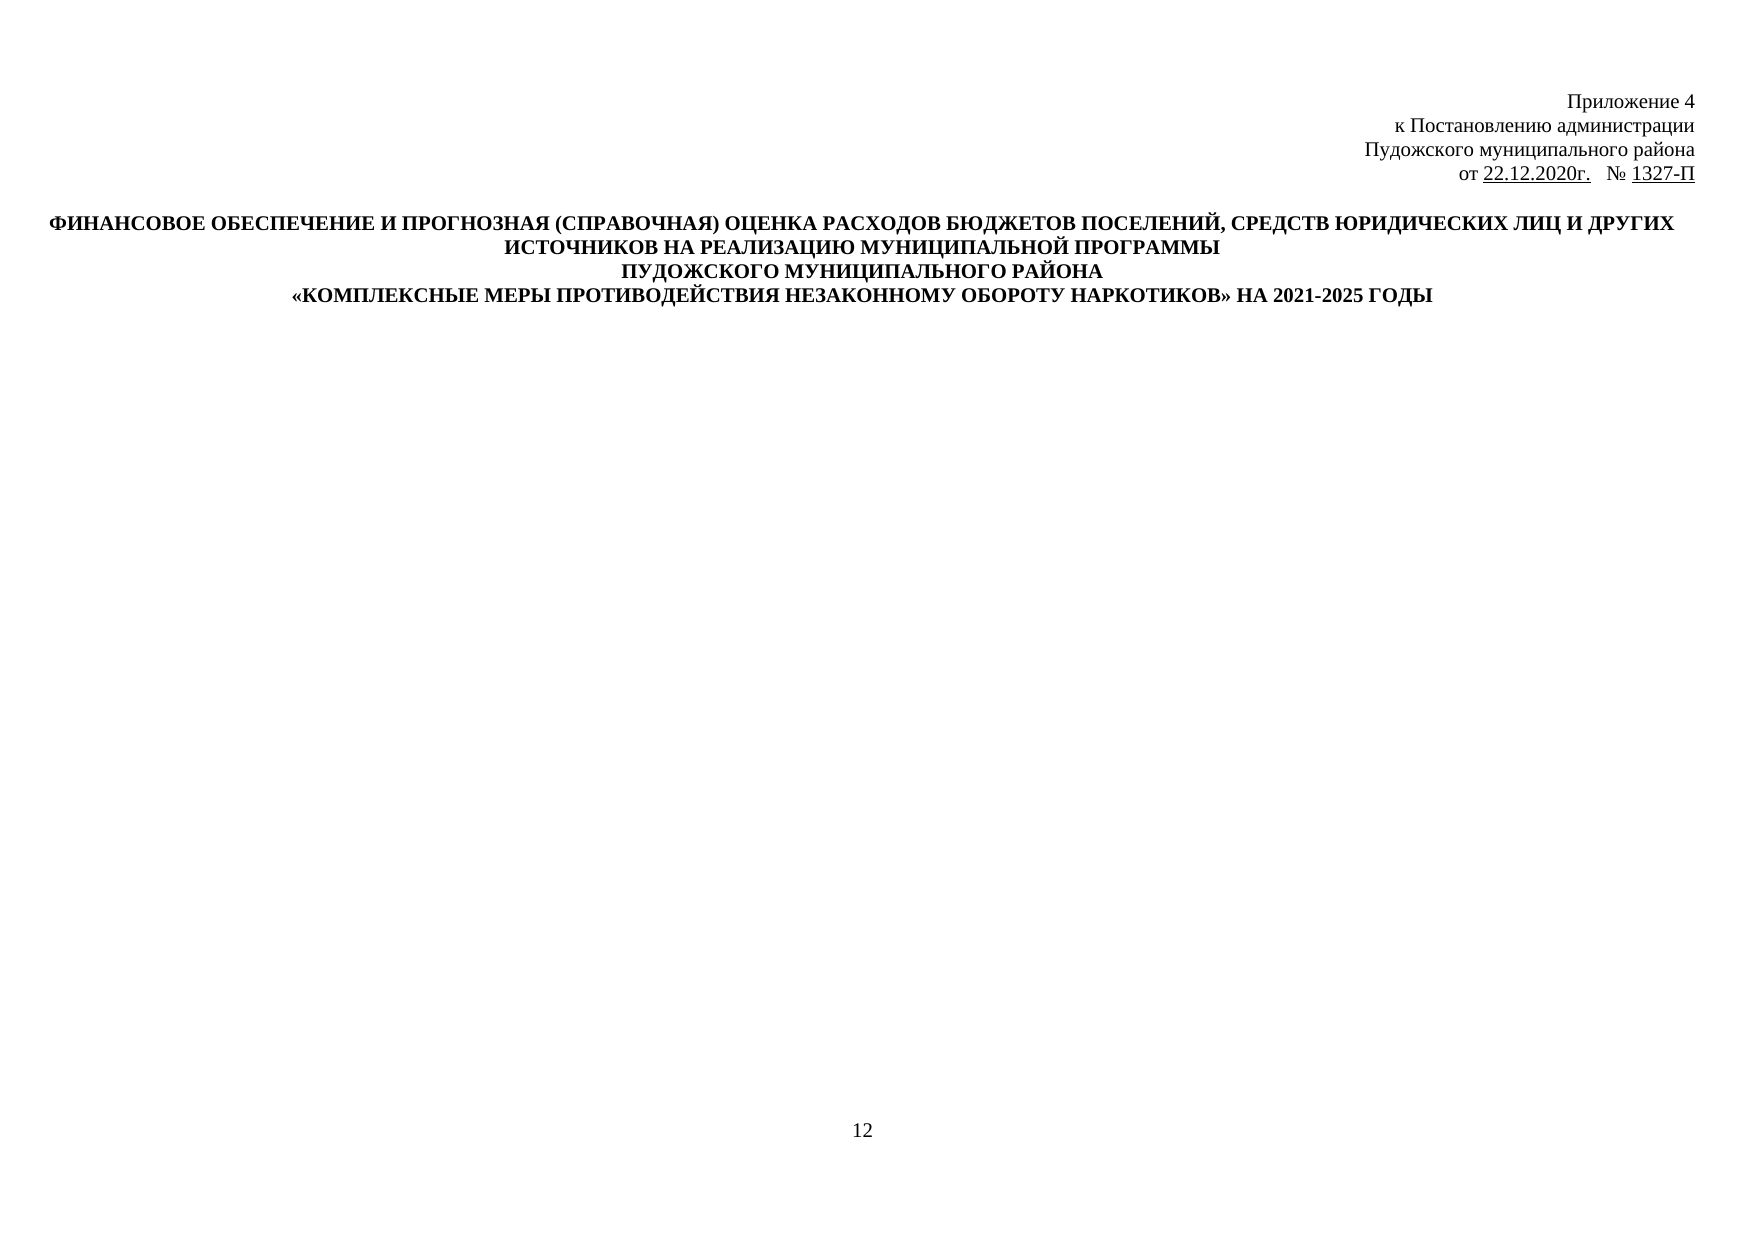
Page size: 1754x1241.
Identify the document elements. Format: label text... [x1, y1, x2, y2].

text Пудожского муниципального района [29, 137, 1695, 161]
text ПУДОЖСКОГО МУНИЦИПАЛЬНОГО РАЙОНА [29, 259, 1695, 283]
text к Постановлению администрации [29, 113, 1695, 137]
text от 22.12.2020г. № 1327-П [67, 161, 1695, 185]
text Приложение 4 [29, 89, 1695, 113]
text ФИНАНСОВОЕ ОБЕСПЕЧЕНИЕ И ПРОГНОЗНАЯ (СПРАВОЧНАЯ) ОЦЕНКА РАСХОДОВ БЮДЖЕТОВ ПОСЕЛЕНИЙ, СРЕДСТВ ЮРИДИЧЕСКИХ ЛИЦ И ДРУГИХ ИСТОЧНИКОВ НА РЕАЛИЗАЦИЮ МУНИЦИПАЛЬНОЙ ПРОГРАММЫ [29, 211, 1695, 259]
text «КОМПЛЕКСНЫЕ МЕРЫ ПРОТИВОДЕЙСТВИЯ НЕЗАКОННОМУ ОБОРОТУ НАРКОТИКОВ» НА 2021-2025 ГОДЫ [29, 283, 1695, 307]
